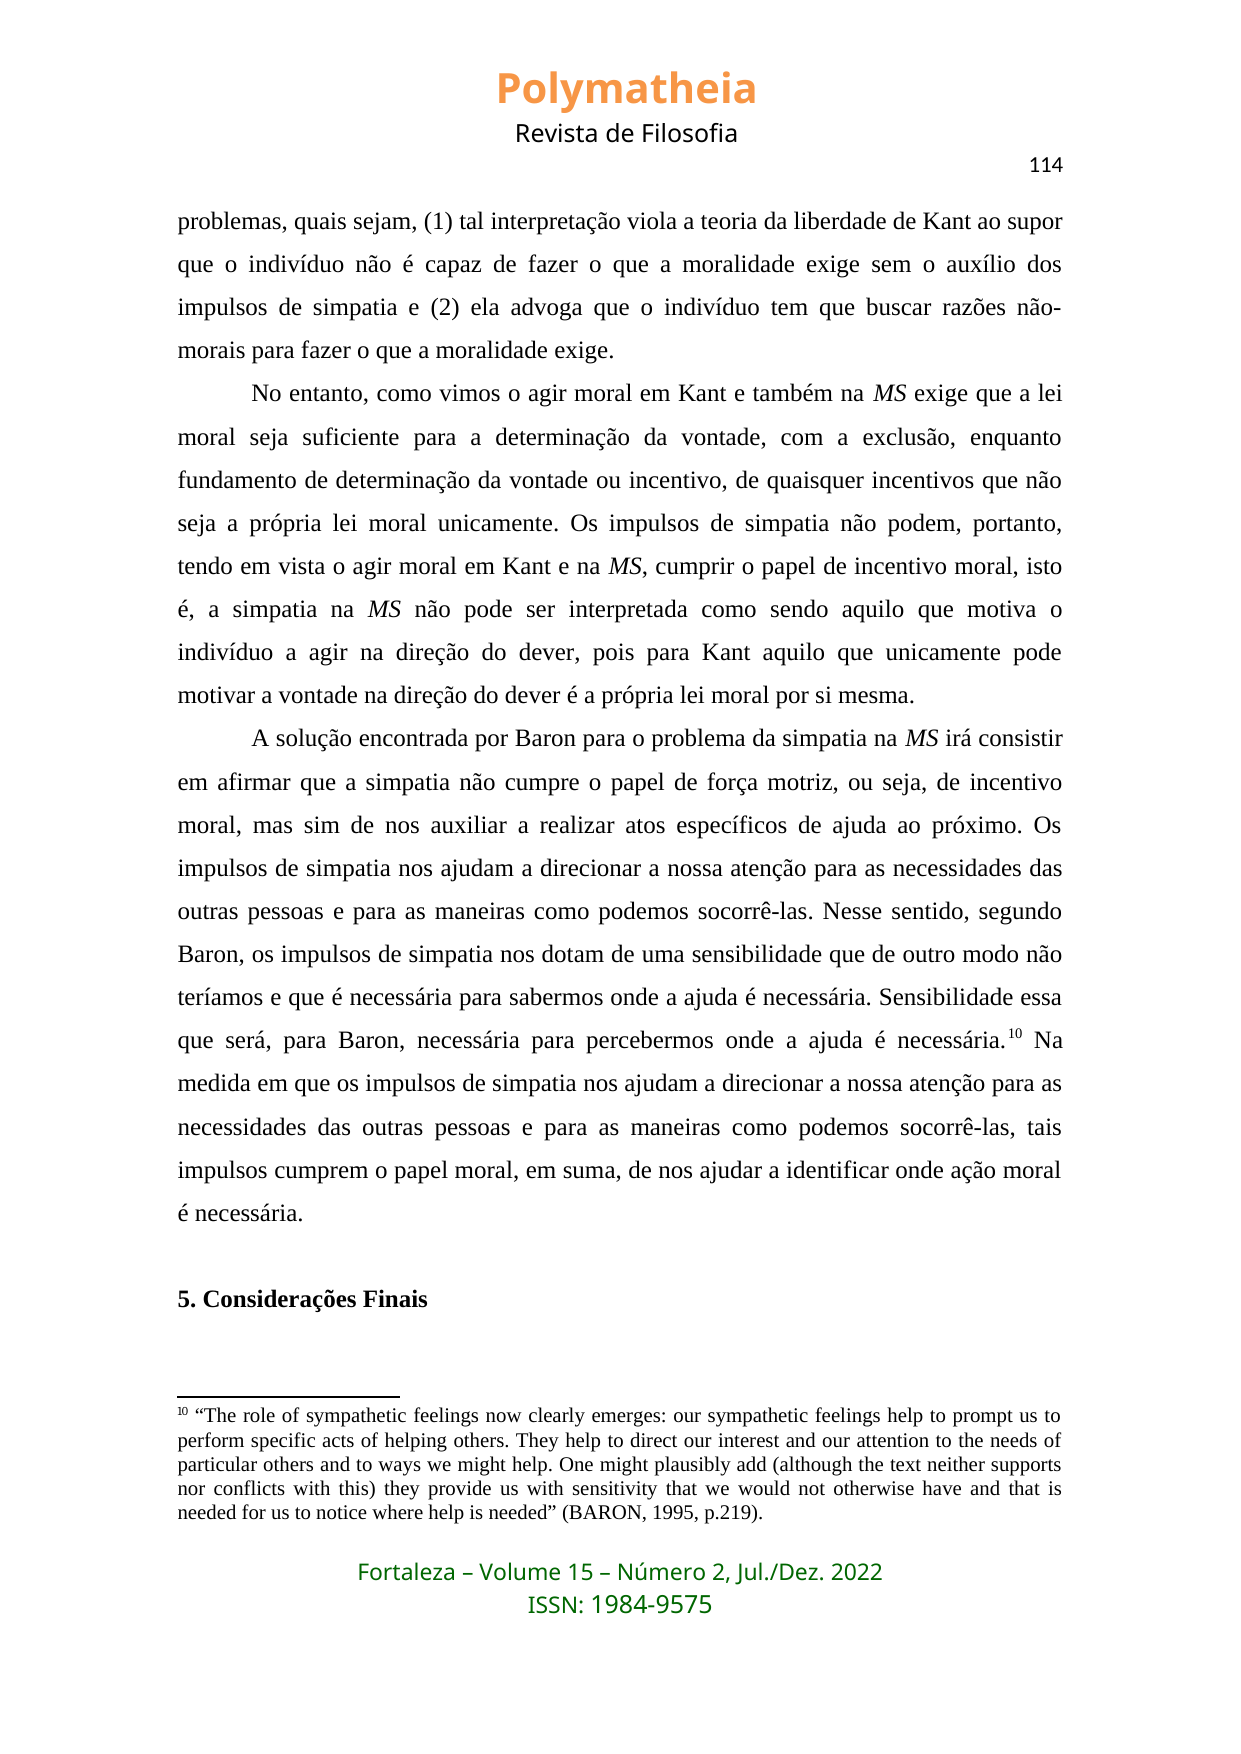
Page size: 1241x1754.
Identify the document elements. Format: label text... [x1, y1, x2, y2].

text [177, 206, 1063, 364]
text 5. Considerações Finais [177, 1284, 1063, 1313]
text No entanto, como vimos o agir moral em Kant e também na MS exige que a lei moral seja suficiente para a determinação da vontade, com a exclusão, enquanto fundamento de determinação da vontade ou incentivo, de quaisquer incentivos que não seja a própria lei moral unicamente. Os impulsos de simpatia não podem, portanto, tendo em vista o agir moral em Kant e na MS, cumprir o papel de incentivo moral, isto é, a simpatia na MS não pode ser interpretada como sendo aquilo que motiva o indivíduo a agir na direção do dever, pois para Kant aquilo que unicamente pode motivar a vontade na direção do dever é a própria lei moral por si mesma. [177, 378, 1063, 709]
text A solução encontrada por Baron para o problema da simpatia na MS irá consistir em afirmar que a simpatia não cumpre o papel de força motriz, ou seja, de incentivo moral, mas sim de nos auxiliar a realizar atos específicos de ajuda ao próximo. Os impulsos de simpatia nos ajudam a direcionar a nossa atenção para as necessidades das outras pessoas e para as maneiras como podemos socorrê-las. Nesse sentido, segundo Baron, os impulsos de simpatia nos dotam de uma sensibilidade que de outro modo não teríamos e que é necessária para sabermos onde a ajuda é necessária. Sensibilidade essa que será, para Baron, necessária para percebermos onde a ajuda é necessária. Na medida em que os impulsos de simpatia nos ajudam a direcionar a nossa atenção para as necessidades das outras pessoas e para as maneiras como podemos socorrê-las, tais impulsos cumprem o papel moral, em suma, de nos ajudar a identificar onde ação moral é necessária. [177, 723, 1063, 1227]
